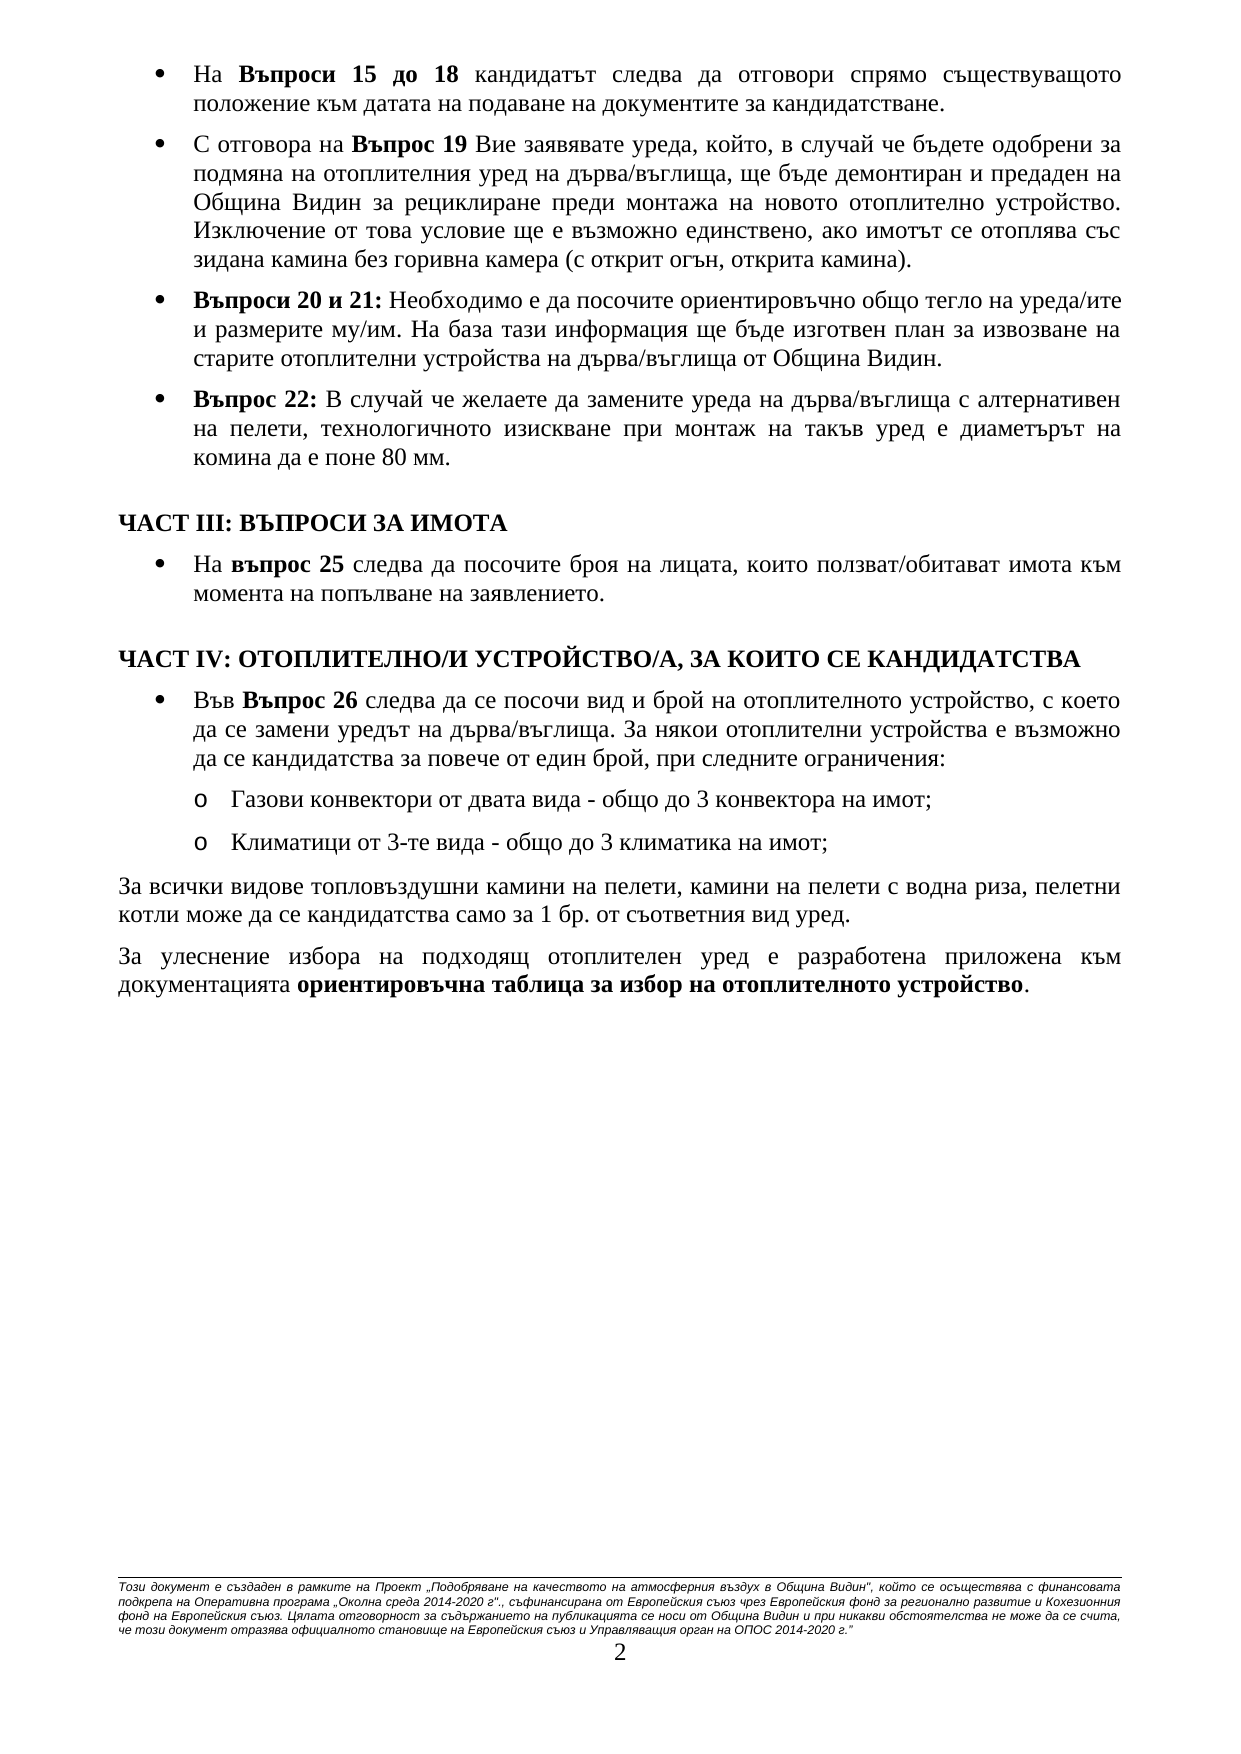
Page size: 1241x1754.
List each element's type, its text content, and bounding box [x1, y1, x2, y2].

list За улеснение избора на подходящ отоплителен уред е разработена приложена към документацията ориентировъчна таблица за избор на отоплителното устройство. [118, 941, 1122, 998]
list ЧАСТ III: ВЪПРОСИ ЗА ИМОТА [118, 508, 1122, 537]
list Газови конвектори от двата вида - общо до 3 конвектора на имот; [193, 784, 1122, 815]
list Климатици от 3-те вида - общо до 3 климатика на имот; [193, 827, 1122, 858]
list Въпрос 22: В случай че желаете да замените уреда на дърва/въглища с алтернативен на пелети, технологичното изискване при монтаж на такъв уред е диаметърът на комина да е поне 80 мм. [156, 384, 1122, 470]
list На въпрос 25 следва да посочите броя на лицата, които ползват/обитават имота към момента на попълване на заявлението. [156, 549, 1122, 607]
list Въпроси 20 и 21: Необходимо е да посочите ориентировъчно общо тегло на уреда/ите и размерите му/им. На база тази информация ще бъде изготвен план за извозване на старите отоплителни устройства на дърва/въглища от Община Видин. [156, 285, 1122, 372]
text За всички видове топловъздушни камини на пелети, камини на пелети с водна риза, пелетни котли може да се кандидатства само за 1 бр. от съответния вид уред. [118, 871, 1122, 928]
list Във Въпрос 26 следва да се посочи вид и брой на отоплителното устройство, с което да се замени уредът на дърва/въглища. За някои отоплителни устройства е възможно да се кандидатства за повече от един брой, при следните ограничения: [156, 685, 1122, 772]
text ЧАСТ IV: ОТОПЛИТЕЛНО/И УСТРОЙСТВО/А, ЗА КОИТО СЕ КАНДИДАТСТВА [118, 644, 1122, 673]
list С отговора на Въпрос 19 Вие заявявате уреда, който, в случай че бъдете одобрени за подмяна на отоплителния уред на дърва/въглища, ще бъде демонтиран и предаден на Община Видин за рециклиране преди монтажа на новото отоплително устройство. Изключение от това условие ще е възможно единствено, ако имотът се отоплява със зидана камина без горивна камера (с открит огън, открита камина). [156, 129, 1122, 273]
list На Въпроси 15 до 18 кандидатът следва да отговори спрямо съществуващото положение към датата на подаване на документите за кандидатстване. [156, 59, 1122, 117]
